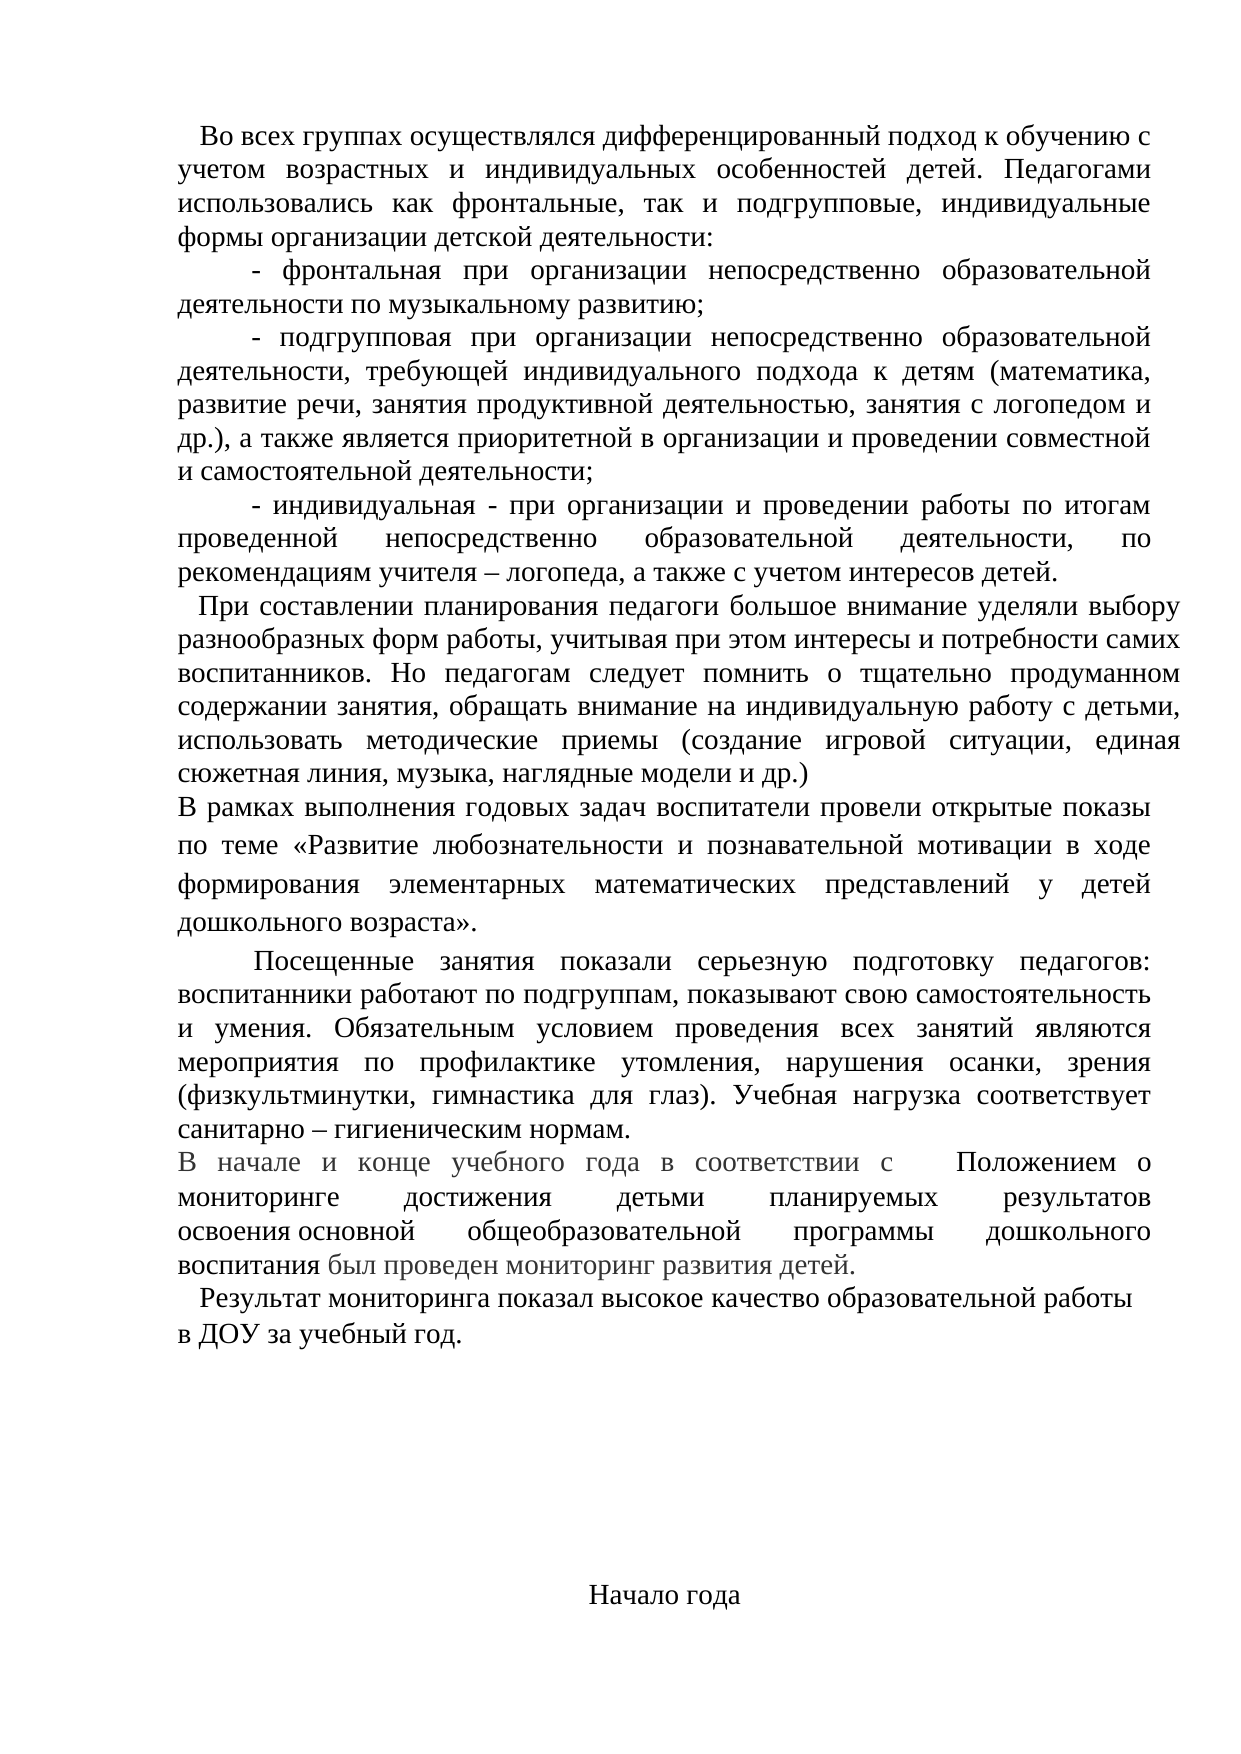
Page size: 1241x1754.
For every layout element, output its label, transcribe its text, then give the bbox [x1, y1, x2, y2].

text В начале и конце учебного года в соответствии с Положением о мониторинге достижения детьми планируемых результатов освоения основной общеобразовательной программы дошкольного воспитания был проведен мониторинг развития детей. [177, 1144, 1152, 1281]
text - фронтальная при организации непосредственно образовательной деятельности по музыкальному развитию; [177, 252, 1152, 319]
text - подгрупповая при организации непосредственно образовательной деятельности, требующей индивидуального подхода к детям (математика, развитие речи, занятия продуктивной деятельностью, занятия с логопедом и др.), а также является приоритетной в организации и проведении совместной и самостоятельной деятельности; [177, 319, 1152, 487]
text В рамках выполнения годовых задач воспитатели провели открытые показы по теме «Развитие любознательности и познавательной мотивации в ходе формирования элементарных математических представлений у детей дошкольного возраста». [177, 789, 1152, 938]
text - индивидуальная - при организации и проведении работы по итогам проведенной непосредственно образовательной деятельности, по рекомендациям учителя – логопеда, а также с учетом интересов детей. [177, 487, 1152, 588]
text Во всех группах осуществлялся дифференцированный подход к обучению с учетом возрастных и индивидуальных особенностей детей. Педагогами использовались как фронтальные, так и подгрупповые, индивидуальные формы организации детской деятельности: [177, 118, 1152, 252]
text Начало года [177, 1577, 1152, 1611]
text Результат мониторинга показал высокое качество образовательной работы в ДОУ за учебный год. [177, 1281, 1152, 1350]
text При составлении планирования педагоги большое внимание уделяли выбору разнообразных форм работы, учитывая при этом интересы и потребности самих воспитанников. Но педагогам следует помнить о тщательно продуманном содержании занятия, обращать внимание на индивидуальную работу с детьми, использовать методические приемы (создание игровой ситуации, единая сюжетная линия, музыка, наглядные модели и др.) [177, 588, 1181, 789]
text Посещенные занятия показали серьезную подготовку педагогов: воспитанники работают по подгруппам, показывают свою самостоятельность и умения. Обязательным условием проведения всех занятий являются мероприятия по профилактике утомления, нарушения осанки, зрения (физкультминутки, гимнастика для глаз). Учебная нагрузка соответствует санитарно – гигиеническим нормам. [177, 943, 1152, 1144]
